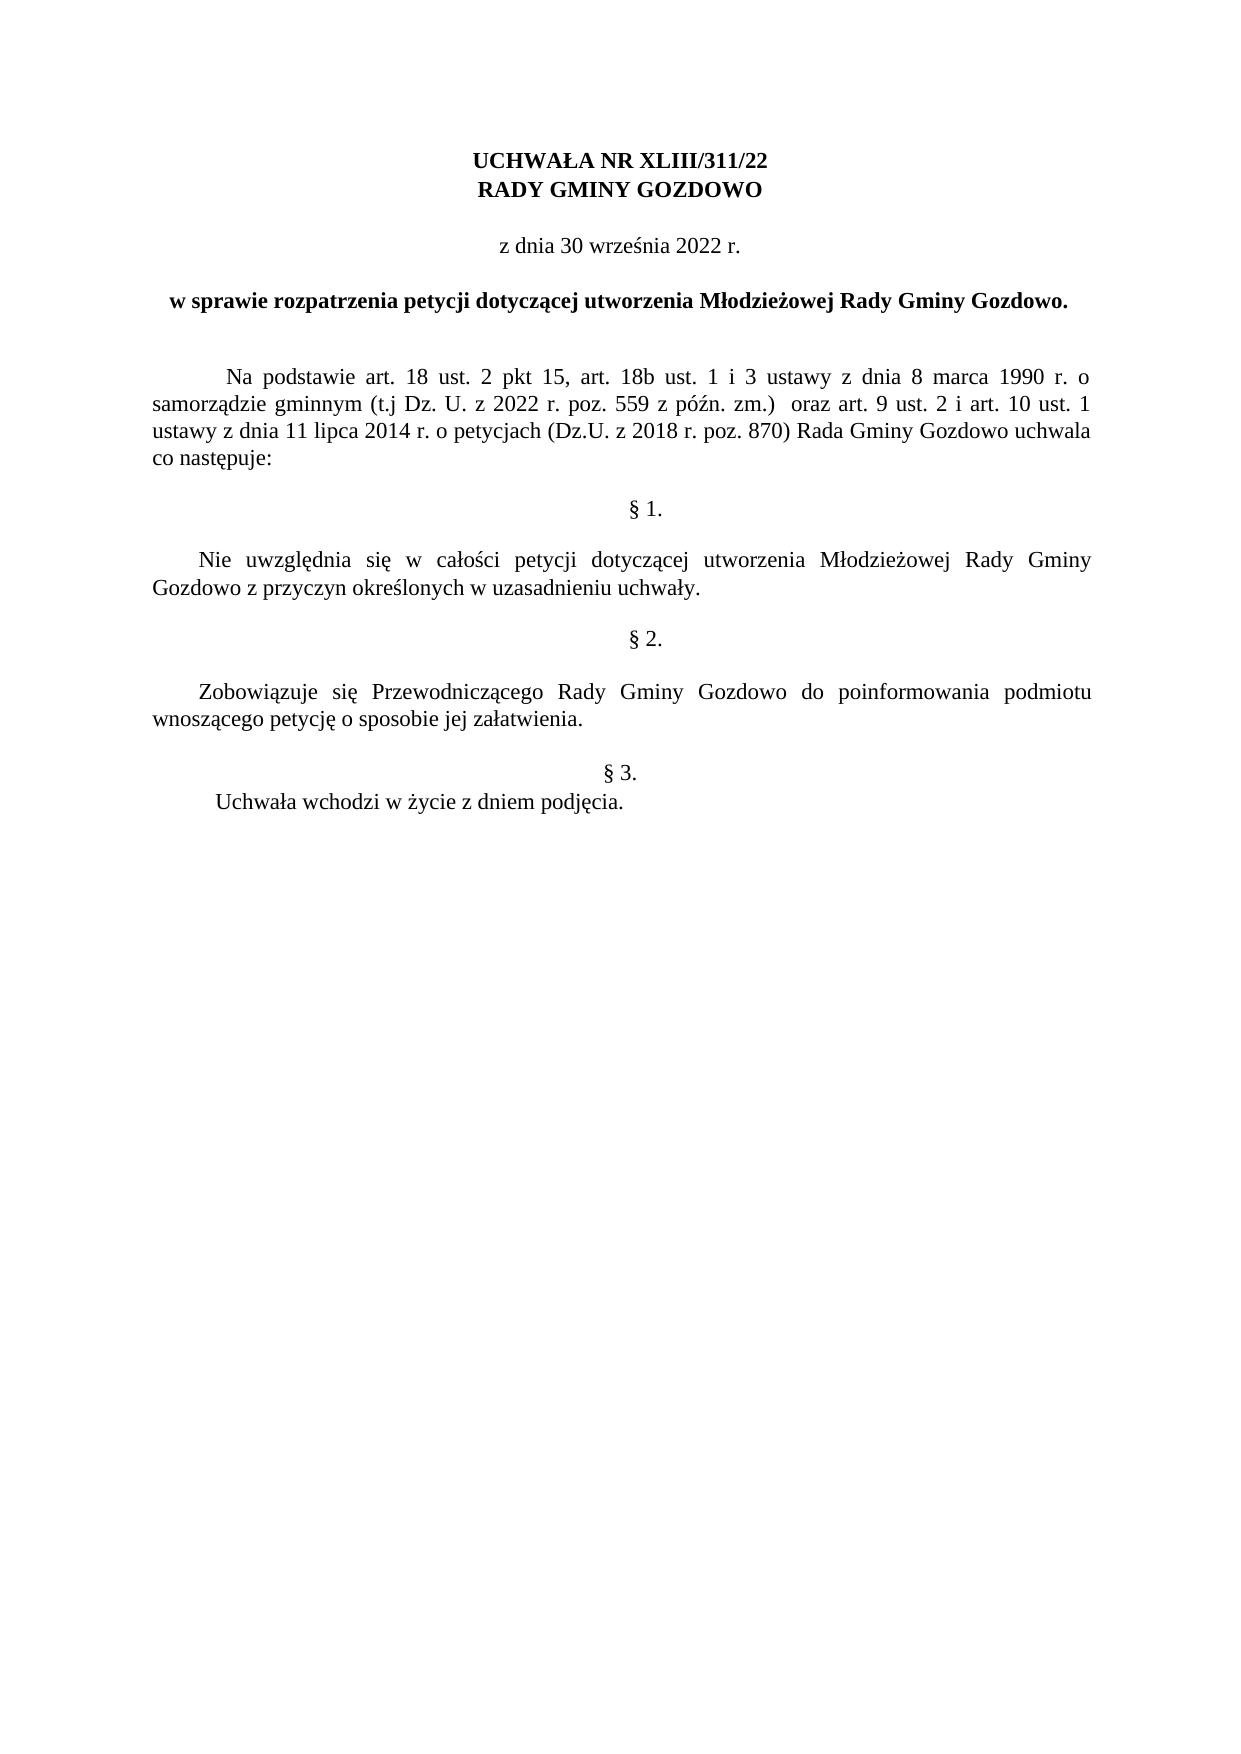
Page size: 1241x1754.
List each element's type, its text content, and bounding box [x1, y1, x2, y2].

text Na podstawie art. 18 ust. 2 pkt 15, art. 18b ust. 1 i 3 ustawy z dnia 8 marca 1990 r. o samorządzie gminnym (t.j Dz. U. z 2022 r. poz. 559 z późn. zm.) oraz art. 9 ust. 2 i art. 10 ust. 1 ustawy z dnia 11 lipca 2014 r. o petycjach (Dz.U. z 2018 r. poz. 870) Rada Gminy Gozdowo uchwala co następuje: [152, 363, 1093, 471]
text Zobowiązuje się Przewodniczącego Rady Gminy Gozdowo do poinformowania podmiotu wnoszącego petycję o sposobie jej załatwienia. [152, 678, 1093, 732]
text § 1. [152, 495, 1093, 522]
text w sprawie rozpatrzenia petycji dotyczącej utworzenia Młodzieżowej Rady Gminy Gozdowo. [148, 287, 1091, 314]
text z dnia 30 września 2022 r. [148, 232, 1093, 258]
text Uchwała wchodzi w życie z dniem podjęcia. [148, 788, 1093, 814]
text § 3. [148, 759, 1093, 786]
text RADY GMINY GOZDOWO [148, 177, 1093, 203]
text § 2. [152, 624, 1093, 651]
text UCHWAŁA NR XLIII/311/22 [148, 148, 1093, 174]
text Nie uwzględnia się w całości petycji dotyczącej utworzenia Młodzieżowej Rady Gminy Gozdowo z przyczyn określonych w uzasadnieniu uchwały. [152, 546, 1093, 600]
